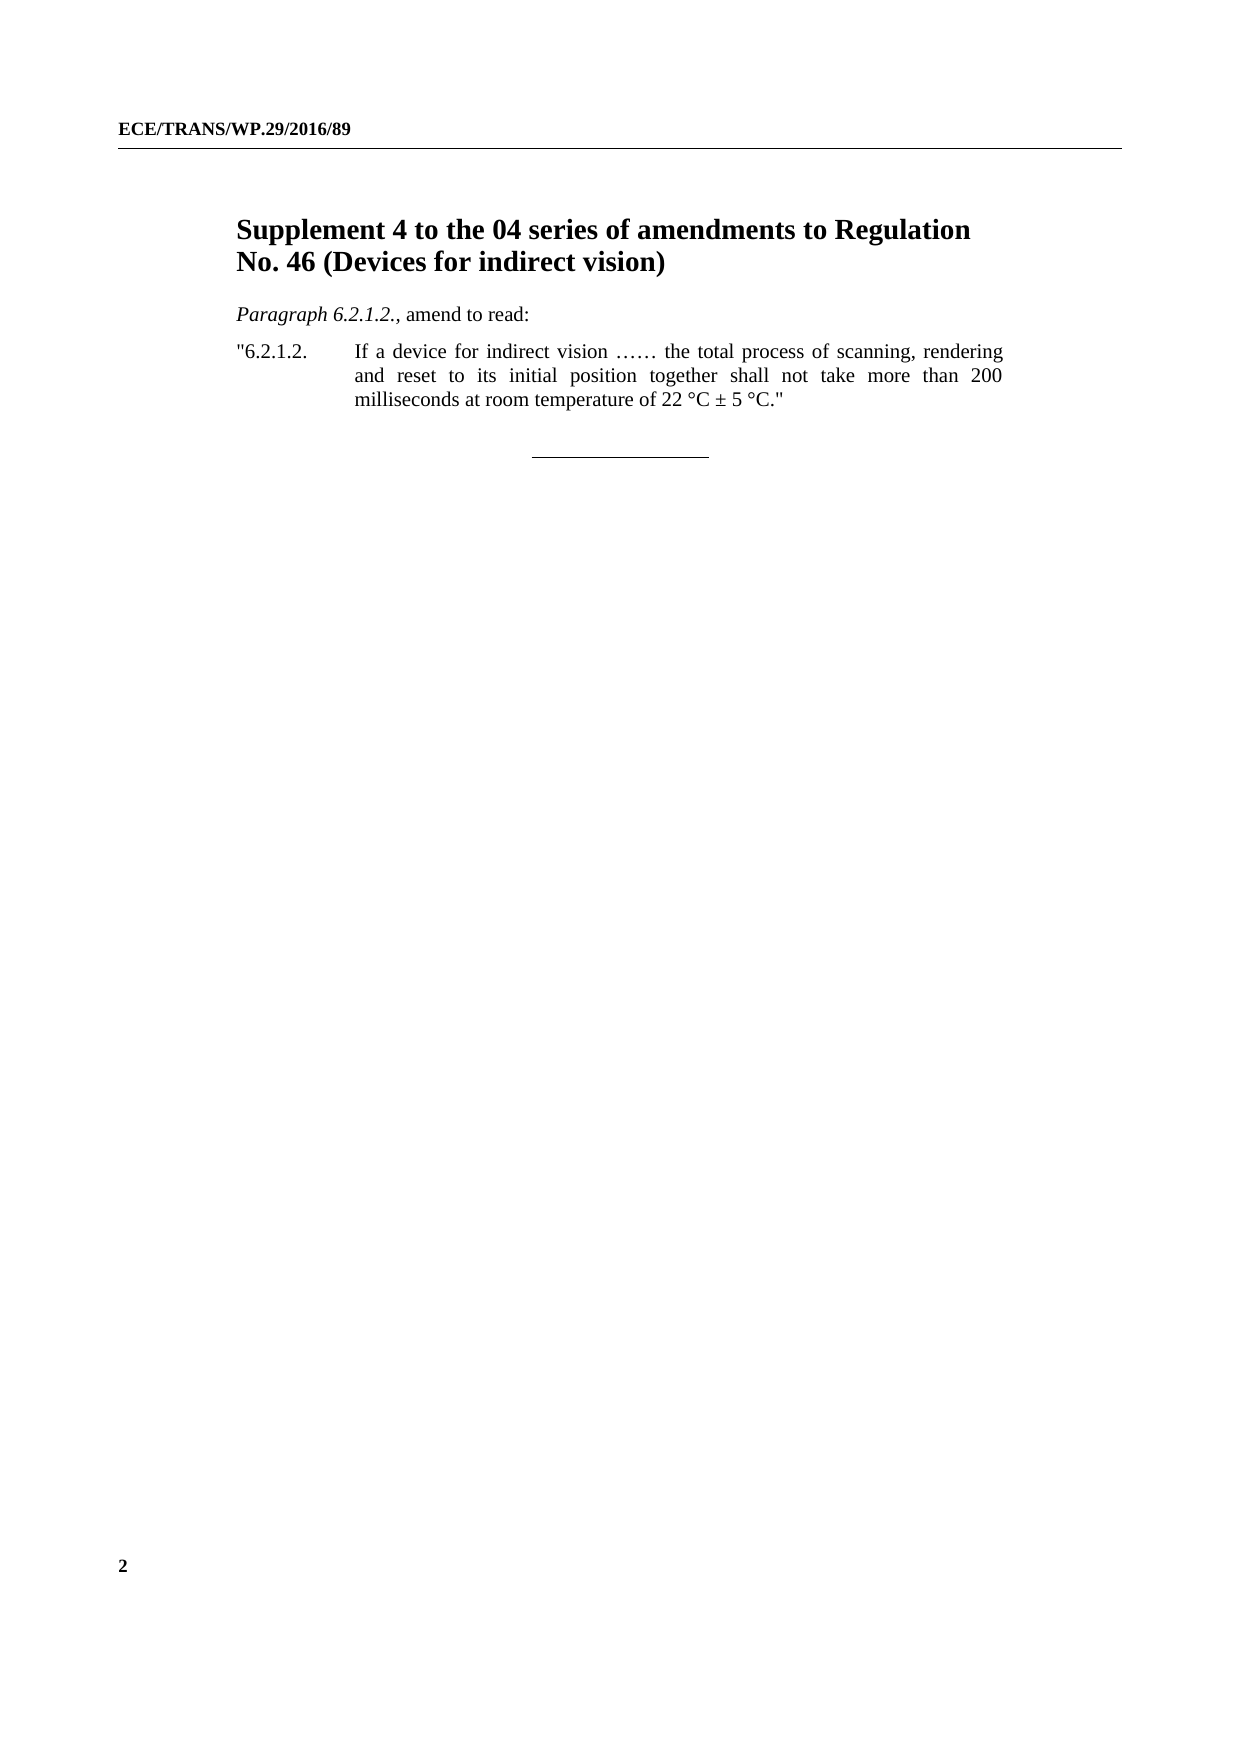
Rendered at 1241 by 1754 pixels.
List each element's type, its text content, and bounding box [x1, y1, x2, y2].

text Paragraph 6.2.1.2., amend to read: [236, 302, 1004, 326]
text Supplement 4 to the 04 series of amendments to Regulation No. 46 (Devices for indirect vision) [118, 215, 1004, 277]
text "6.2.1.2. If a device for indirect vision …… the total process of scanning, rendering and reset to its initial position together shall not take more than 200 milliseconds at room temperature of 22 °C ± 5 °C." [236, 339, 1004, 411]
